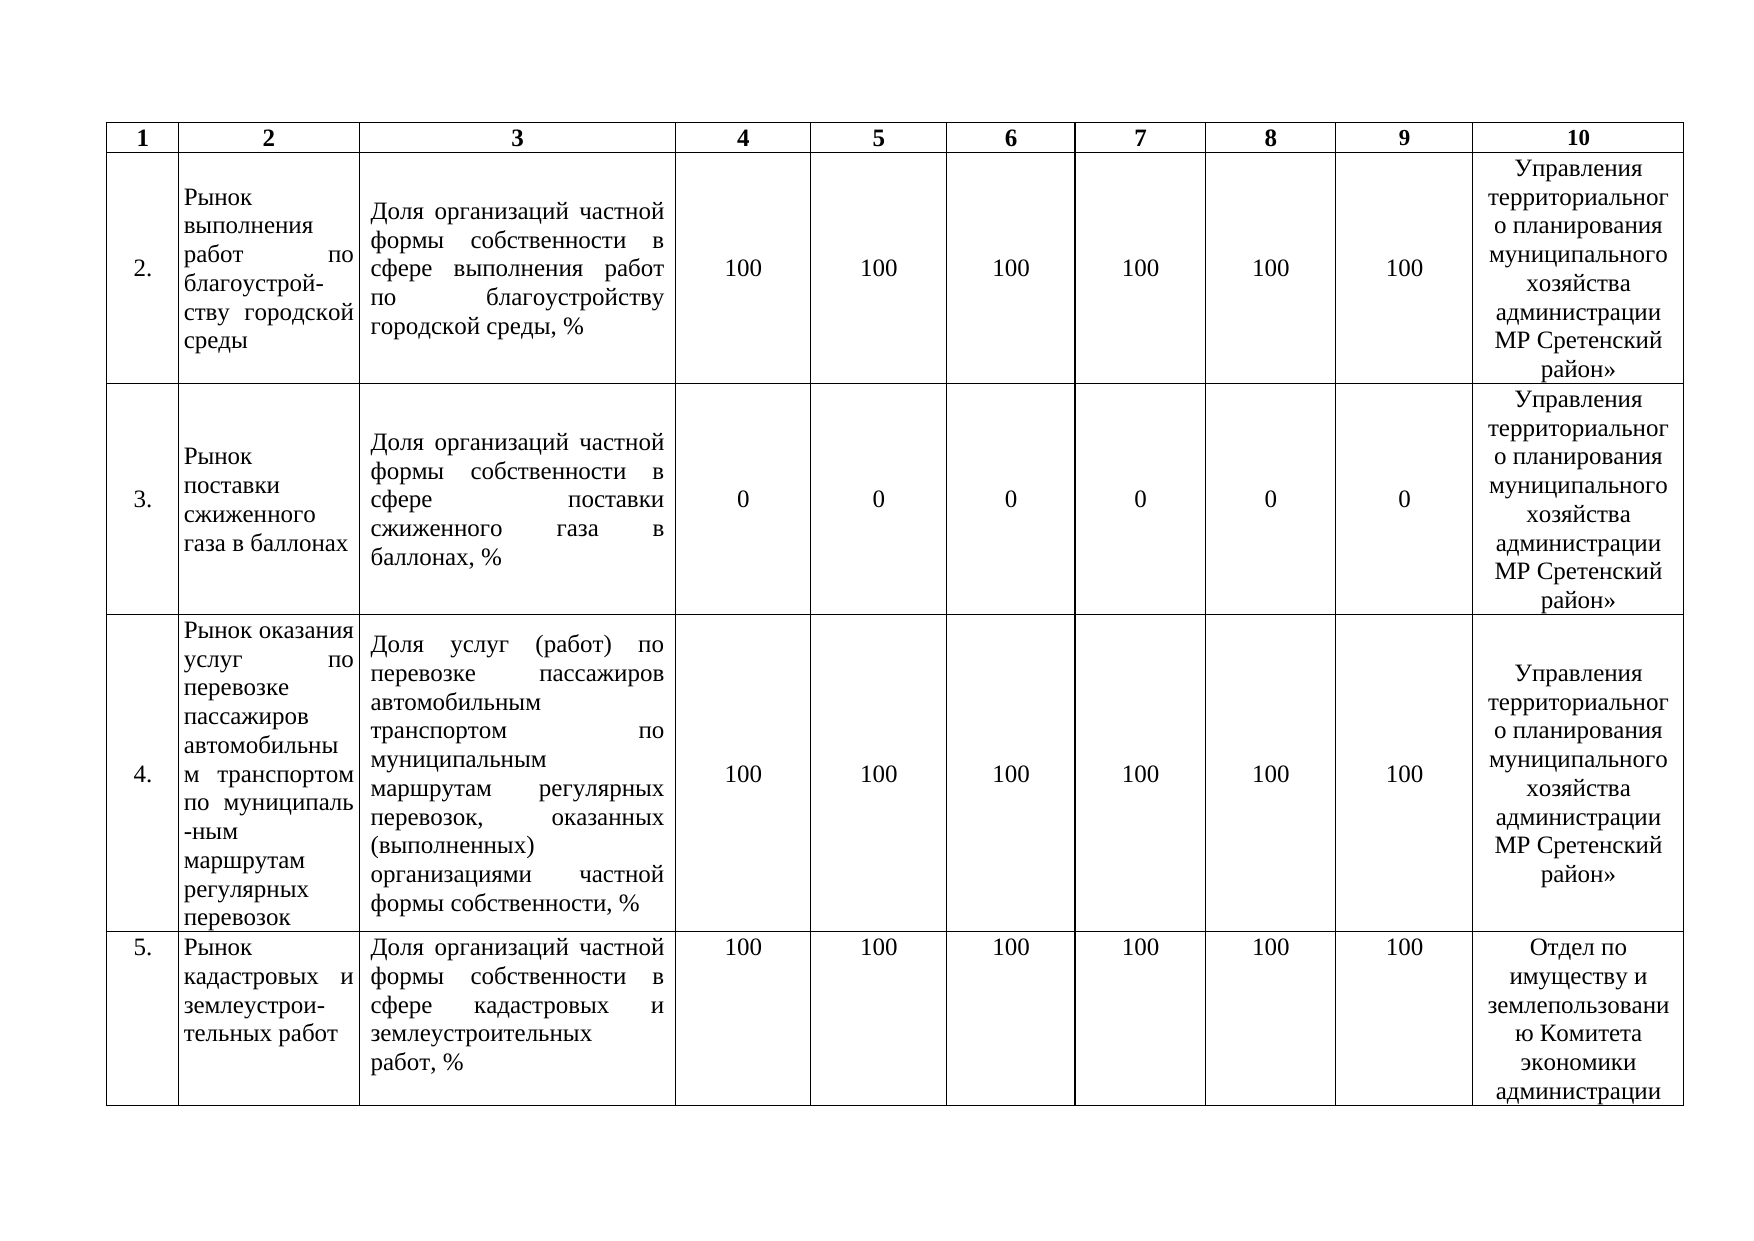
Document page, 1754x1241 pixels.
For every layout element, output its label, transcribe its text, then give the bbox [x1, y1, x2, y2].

table_cell 100 [1206, 153, 1335, 383]
table_header 1 [107, 123, 178, 152]
table_cell 4. [107, 615, 178, 931]
table_header 4 [676, 123, 810, 152]
table_cell Доля услуг (работ) по перевозке пассажиров автомобильным транспортом по муниципальным маршрутам регулярных перевозок, оказанных (выполненных) организациями частной формы собственности, % [360, 615, 675, 931]
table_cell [1473, 153, 1683, 383]
table_cell 3. [107, 384, 178, 614]
table_cell 100 [676, 932, 810, 1105]
table_cell 100 [1336, 932, 1472, 1105]
table_cell Рынок выполнения работ по благоустрой-ству городской среды [179, 153, 359, 383]
table_cell 100 [1076, 153, 1205, 383]
table_cell 100 [1076, 615, 1205, 931]
table_header 5 [811, 123, 946, 152]
table_cell 0 [1206, 384, 1335, 614]
table_cell 100 [676, 153, 810, 383]
table_cell 100 [1206, 615, 1335, 931]
table_header 2 [179, 123, 359, 152]
table_cell 0 [676, 384, 810, 614]
table_cell 100 [1076, 932, 1205, 1105]
table_header 7 [1076, 123, 1205, 152]
table_header 9 [1336, 123, 1472, 152]
table_cell 0 [811, 384, 946, 614]
table_cell 0 [947, 384, 1074, 614]
table_cell Доля организаций частной формы собственности в сфере поставки сжиженного газа в баллонах, % [360, 384, 675, 614]
table_cell 100 [947, 615, 1074, 931]
table_cell 100 [947, 932, 1074, 1105]
table_cell Управления территориального планирования муниципального хозяйства администрации МР Сретенский район» [1473, 384, 1683, 614]
table_cell 100 [1206, 932, 1335, 1105]
table_header 8 [1206, 123, 1335, 152]
table_cell Доля организаций частной формы собственности в сфере выполнения работ по благоустройству городской среды, % [360, 153, 675, 383]
table_cell Управления территориального планирования муниципального хозяйства администрации МР Сретенский район» [1473, 615, 1683, 931]
table_cell Рынок поставки сжиженного газа в баллонах [179, 384, 359, 614]
table_cell 100 [1336, 153, 1472, 383]
table_cell 2. [107, 153, 178, 383]
table_cell 100 [811, 153, 946, 383]
table_cell 100 [947, 153, 1074, 383]
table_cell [179, 932, 359, 1105]
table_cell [1473, 932, 1683, 1105]
table_cell 0 [1336, 384, 1472, 614]
table_header 3 [360, 123, 675, 152]
table_cell 100 [811, 615, 946, 931]
table_cell Рынок оказания услуг по перевозке пассажиров автомобильным транспортом по муниципаль -ным маршрутам регулярных перевозок [179, 615, 359, 931]
table_cell 100 [1336, 615, 1472, 931]
table_cell 5. [107, 932, 178, 1105]
table_cell 100 [811, 932, 946, 1105]
table_cell 0 [1076, 384, 1205, 614]
table_header 6 [947, 123, 1074, 152]
table_header 10 [1473, 123, 1683, 152]
table_cell 100 [676, 615, 810, 931]
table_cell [360, 932, 675, 1105]
